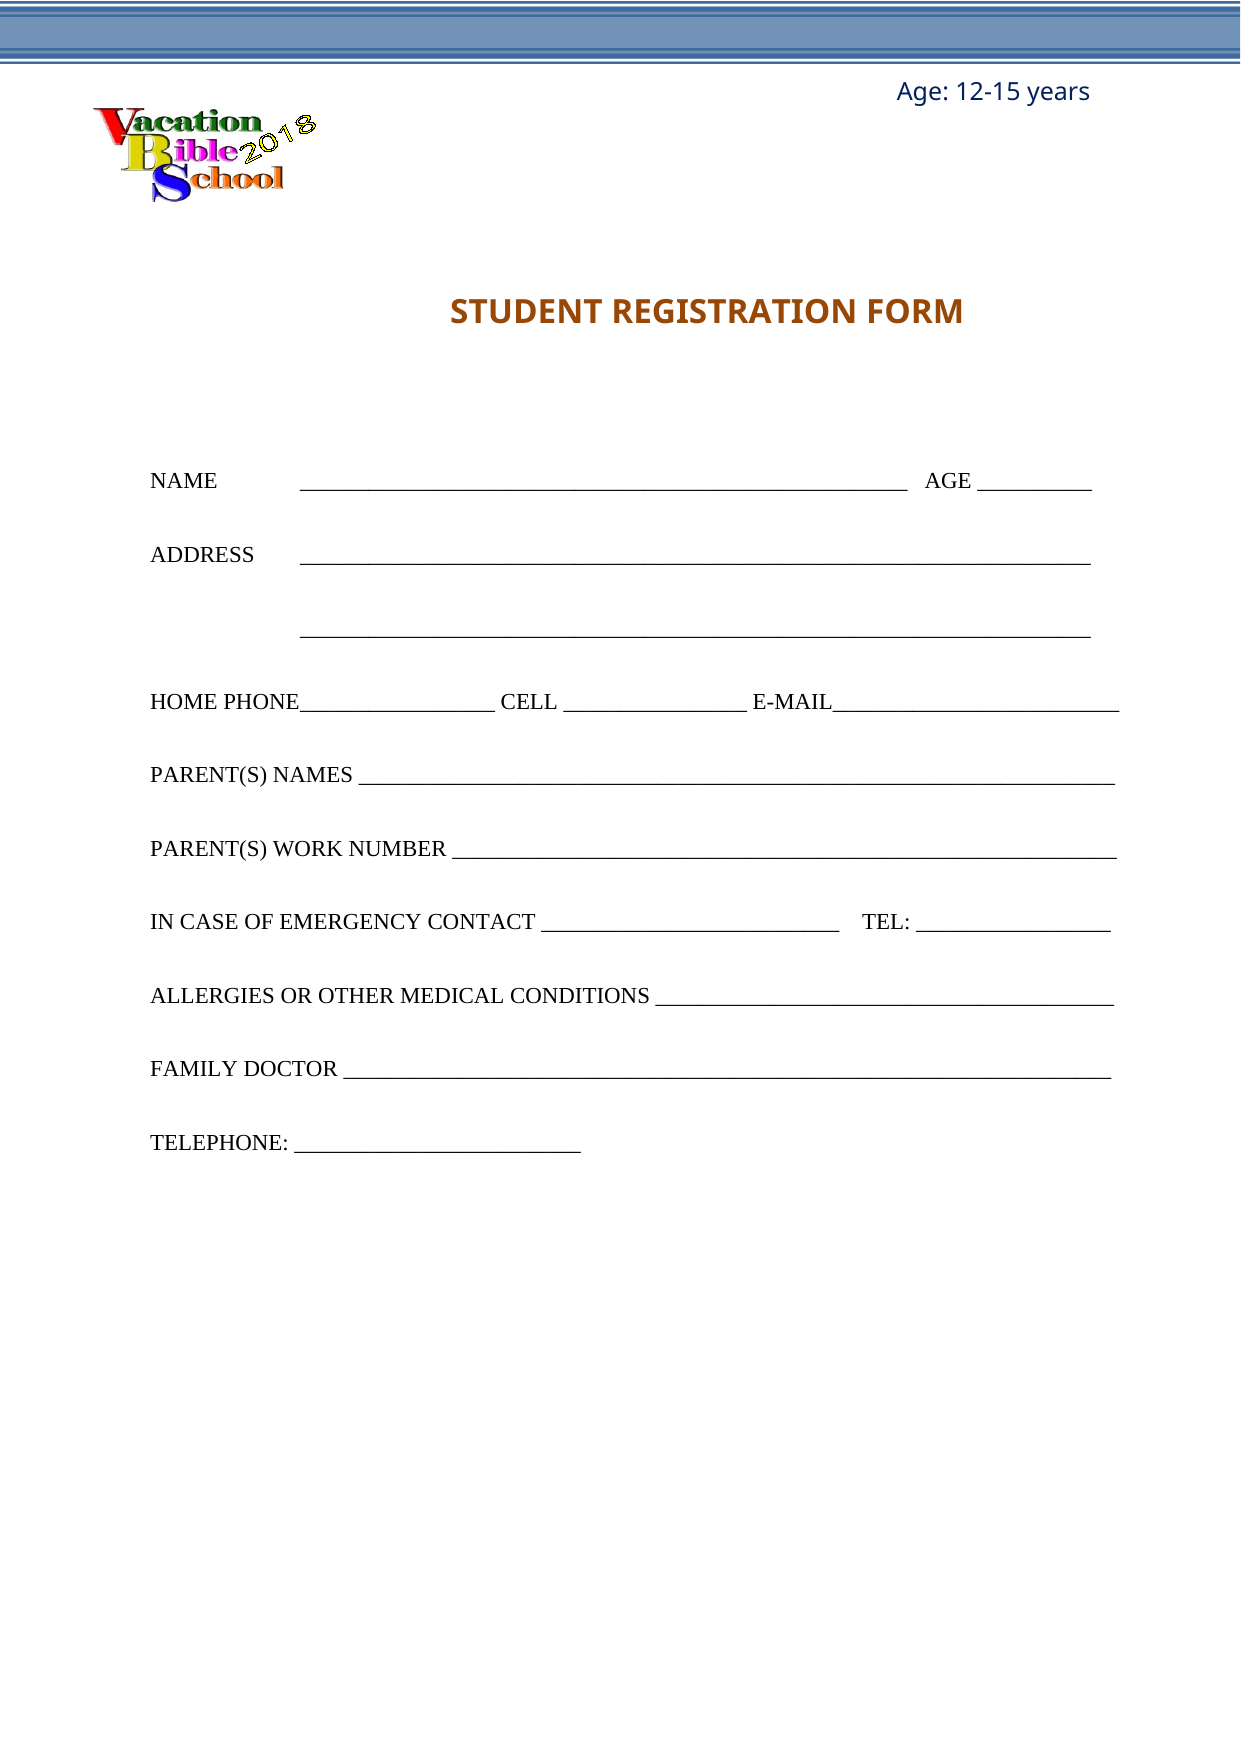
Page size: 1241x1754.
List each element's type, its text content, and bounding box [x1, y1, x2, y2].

text HOME PHONE _________________ CELL ________________ E-MAIL_________________________ [150, 688, 1122, 714]
text ADDRESS _____________________________________________________________________ [150, 541, 1122, 567]
text _____________________________________________________________________ [225, 614, 1122, 641]
picture [90, 106, 284, 215]
text TELEPHONE: _________________________ [150, 1129, 1122, 1155]
text STUDENT REGISTRATION FORM [375, 288, 1122, 333]
text PARENT(S) WORK NUMBER __________________________________________________________ [150, 835, 1122, 861]
text NAME _____________________________________________________ AGE __________ [150, 467, 1122, 493]
text ALLERGIES OR OTHER MEDICAL CONDITIONS ________________________________________ [150, 982, 1122, 1008]
text IN CASE OF EMERGENCY CONTACT __________________________ TEL: _________________ [150, 908, 1122, 935]
text PARENT(S) NAMES __________________________________________________________________ [150, 761, 1122, 788]
text FAMILY DOCTOR ___________________________________________________________________ [150, 1055, 1122, 1082]
